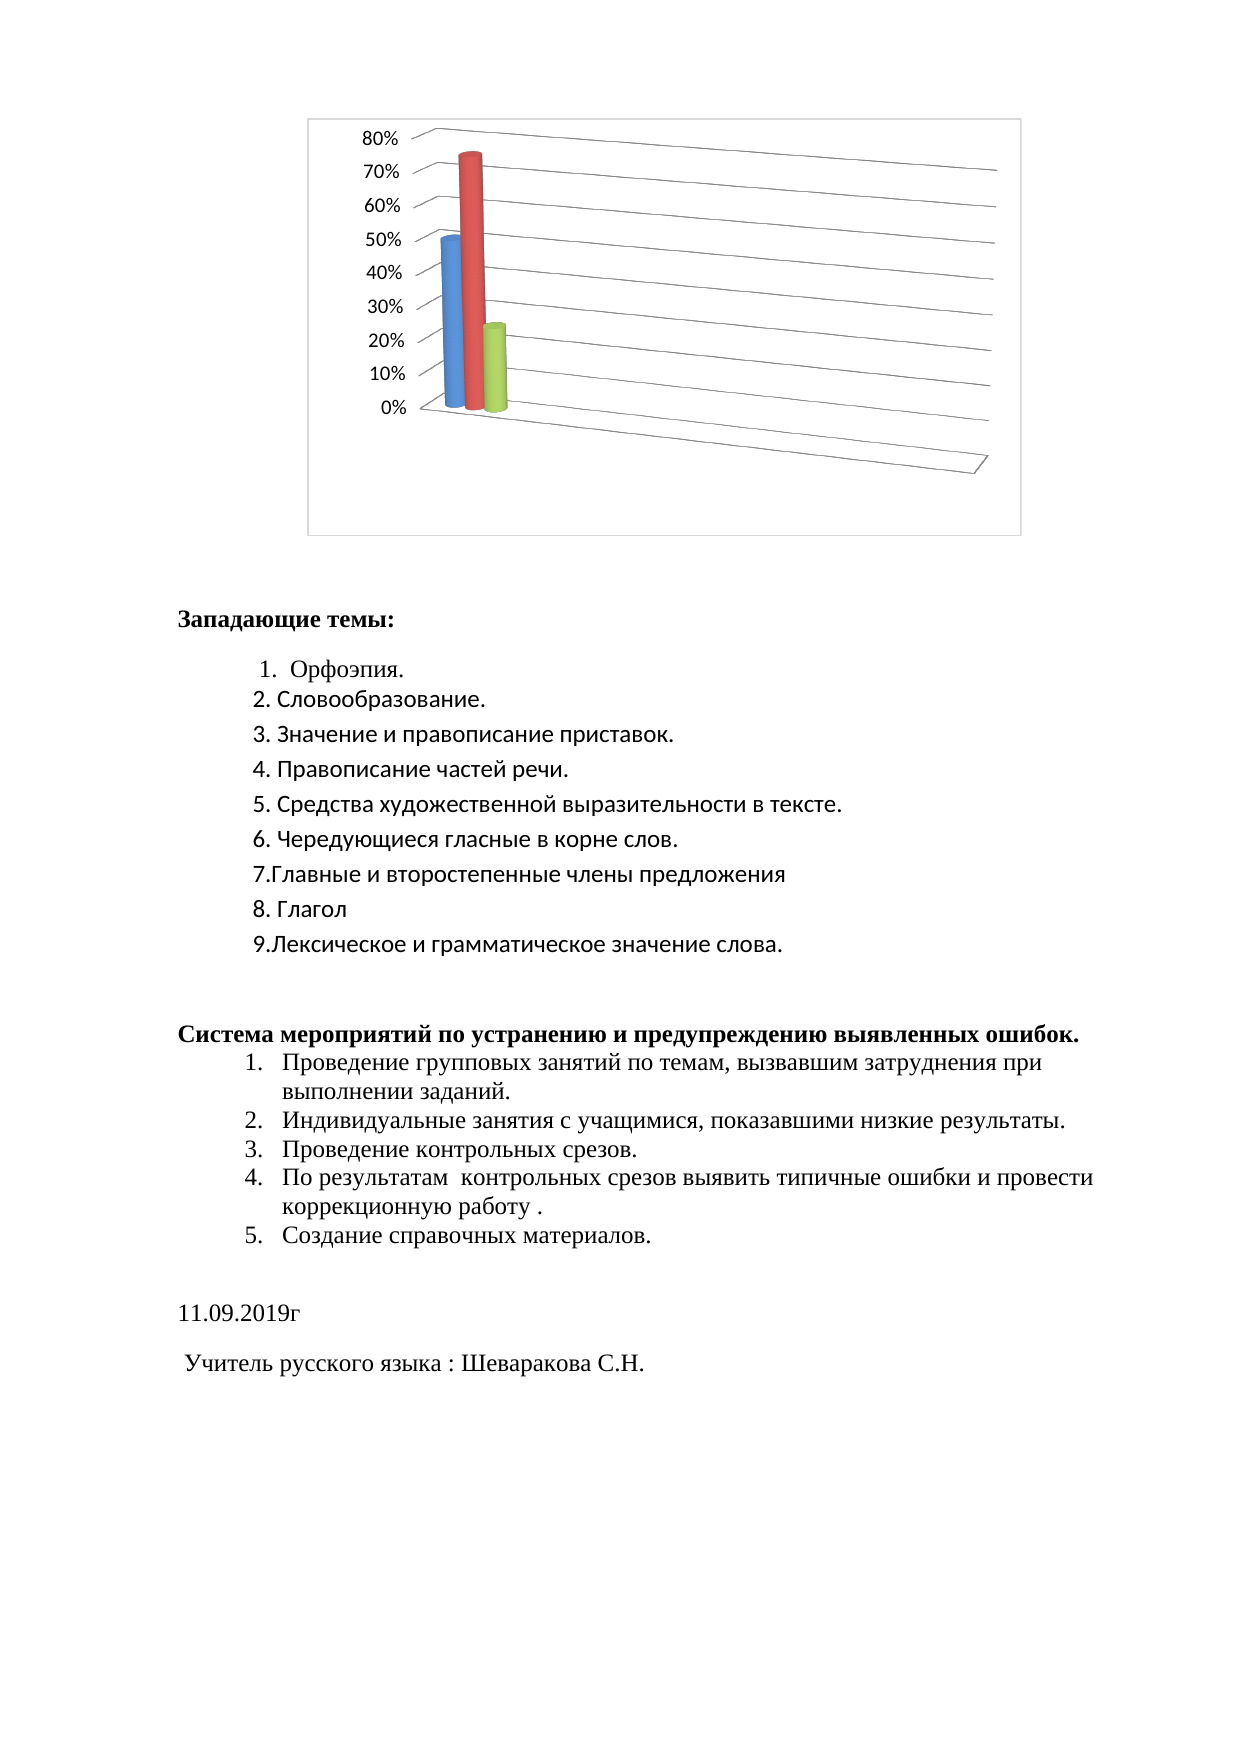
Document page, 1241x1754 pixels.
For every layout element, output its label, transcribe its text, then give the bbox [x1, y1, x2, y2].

list 4. Правописание частей речи. [252, 753, 1152, 783]
list 6. Чередующиеся гласные в корне слов. [252, 823, 1152, 853]
list Создание справочных материалов. [244, 1220, 1152, 1249]
list По результатам контрольных срезов выявить типичные ошибки и провести коррекционную работу . [244, 1162, 1152, 1220]
text Учитель русского языка : Шеваракова С.Н. [177, 1348, 1152, 1377]
list 8. Глагол [252, 893, 1152, 923]
list 9.Лексическое и грамматическое значение слова. [252, 928, 1152, 958]
list 3. Значение и правописание приставок. [252, 718, 1152, 748]
list 7.Главные и второстепенные члены предложения [252, 858, 1152, 888]
text 11.09.2019г [177, 1298, 1152, 1327]
list Проведение групповых занятий по темам, вызвавшим затруднения при выполнении заданий. [244, 1047, 1152, 1105]
text 1. Орфоэпия. [177, 654, 1152, 683]
text Западающие темы: [177, 604, 1152, 633]
list Проведение контрольных срезов. [244, 1134, 1152, 1162]
list 5. Средства художественной выразительности в тексте. [252, 788, 1152, 818]
list Индивидуальные занятия с учащимися, показавшими низкие результаты. [244, 1105, 1152, 1134]
list 2. Словообразование. [252, 683, 1152, 713]
text Система мероприятий по устранению и предупреждению выявленных ошибок. [177, 1019, 1152, 1047]
